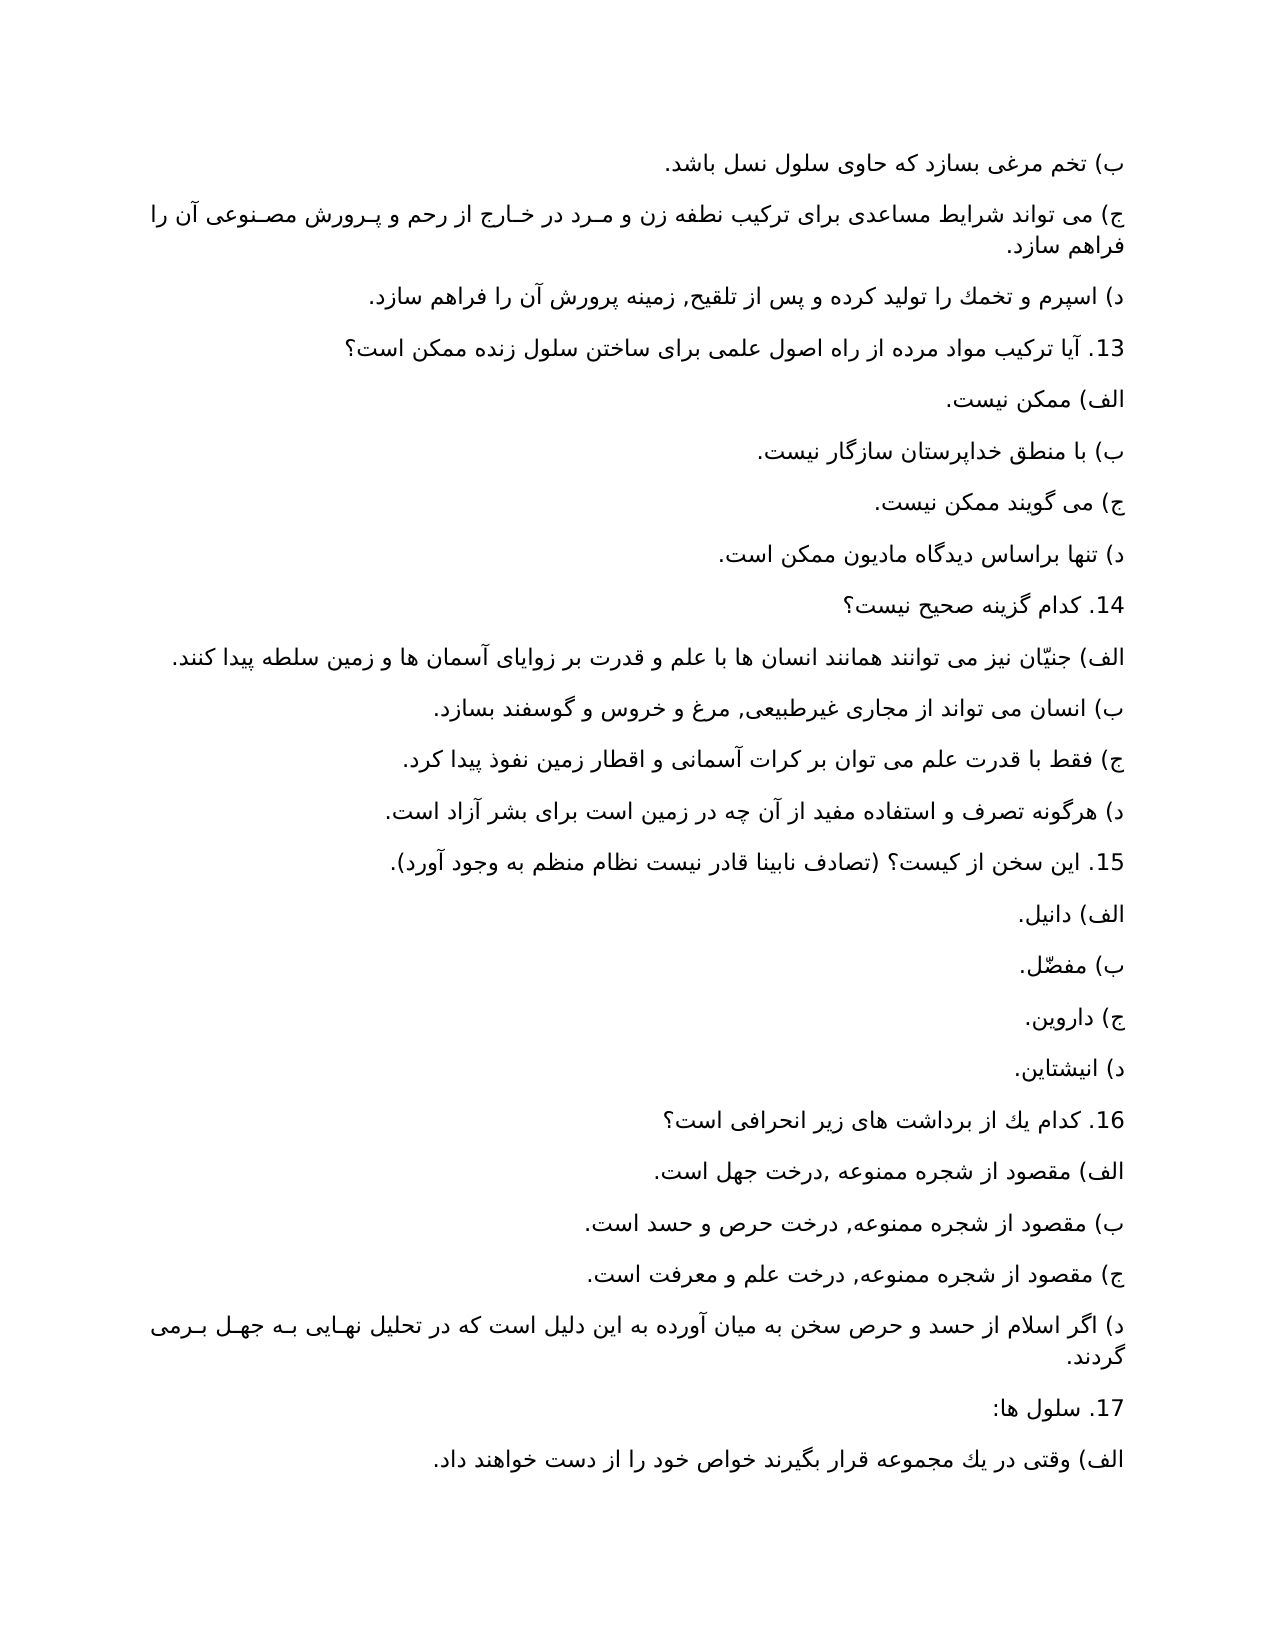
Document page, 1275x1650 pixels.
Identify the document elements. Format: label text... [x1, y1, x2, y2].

text ج) مى گويند ممكن نيست. [150, 489, 1125, 516]
text الف) وقتى در يك مجموعه قرار بگيرند خواص خود را از دست خواهند داد. [150, 1446, 1125, 1473]
text د) هرگونه تصرف و استفاده مفيد از آن چه در زمين است براى بشر آزاد است. [150, 798, 1125, 825]
text د) اسپرم و تخمك را توليد كرده و پس از تلقيح, زمينه پرورش آن را فراهم سازد. [150, 283, 1125, 310]
text ب) با منطق خداپرستان سازگار نيست. [150, 438, 1125, 464]
text ج) مى تواند شرايط مساعدى براى تركيب نطفه زن و مرد در خارج از رحم و پرورش مصنوعى آن را فراهم سازد. [150, 201, 1125, 259]
text ب) مقصود از شجره ممنوعه, درخت حرص و حسد است. [150, 1210, 1125, 1236]
text ج) فقط با قدرت علم مى توان بر كرات آسمانى و اقطار زمين نفوذ پيدا كرد. [150, 747, 1125, 773]
text الف) مقصود از شجره ممنوعه ,درخت جهل است. [150, 1158, 1125, 1185]
text 17. سلول ها: [150, 1395, 1125, 1421]
text ج) داروين. [150, 1004, 1125, 1031]
text د) تنها براساس ديدگاه ماديون ممكن است. [150, 541, 1125, 567]
text د) انيشتاين. [150, 1055, 1125, 1082]
text الف) ممكن نيست. [150, 386, 1125, 413]
text ب) تخم مرغى بسازد كه حاوى سلول نسل باشد. [150, 150, 1125, 177]
text 15. اين سخن از كيست؟ (تصادف نابينا قادر نيست نظام منظم به وجود آورد). [150, 849, 1125, 876]
text 14. كدام گزينه صحيح نيست؟ [150, 592, 1125, 619]
text الف) جنيّان نيز مى توانند همانند انسان ها با علم و قدرت بر زواياى آسمان ها و زمين سلطه پيدا كنند. [150, 644, 1125, 670]
text 16. كدام يك از برداشت هاى زير انحرافى است؟ [150, 1107, 1125, 1133]
text ب) مفضّل. [150, 952, 1125, 979]
text د) اگر اسلام از حسد و حرص سخن به ميان آورده به اين دليل است كه در تحليل نهايى به جهل برمى گردند. [150, 1313, 1125, 1370]
text 13. آيا تركيب مواد مرده از راه اصول علمى براى ساختن سلول زنده ممكن است؟ [150, 335, 1125, 362]
text ب) انسان مى تواند از مجارى غيرطبيعى, مرغ و خروس و گوسفند بسازد. [150, 695, 1125, 722]
text ج) مقصود از شجره ممنوعه, درخت علم و معرفت است. [150, 1261, 1125, 1288]
text الف) دانيل. [150, 901, 1125, 928]
